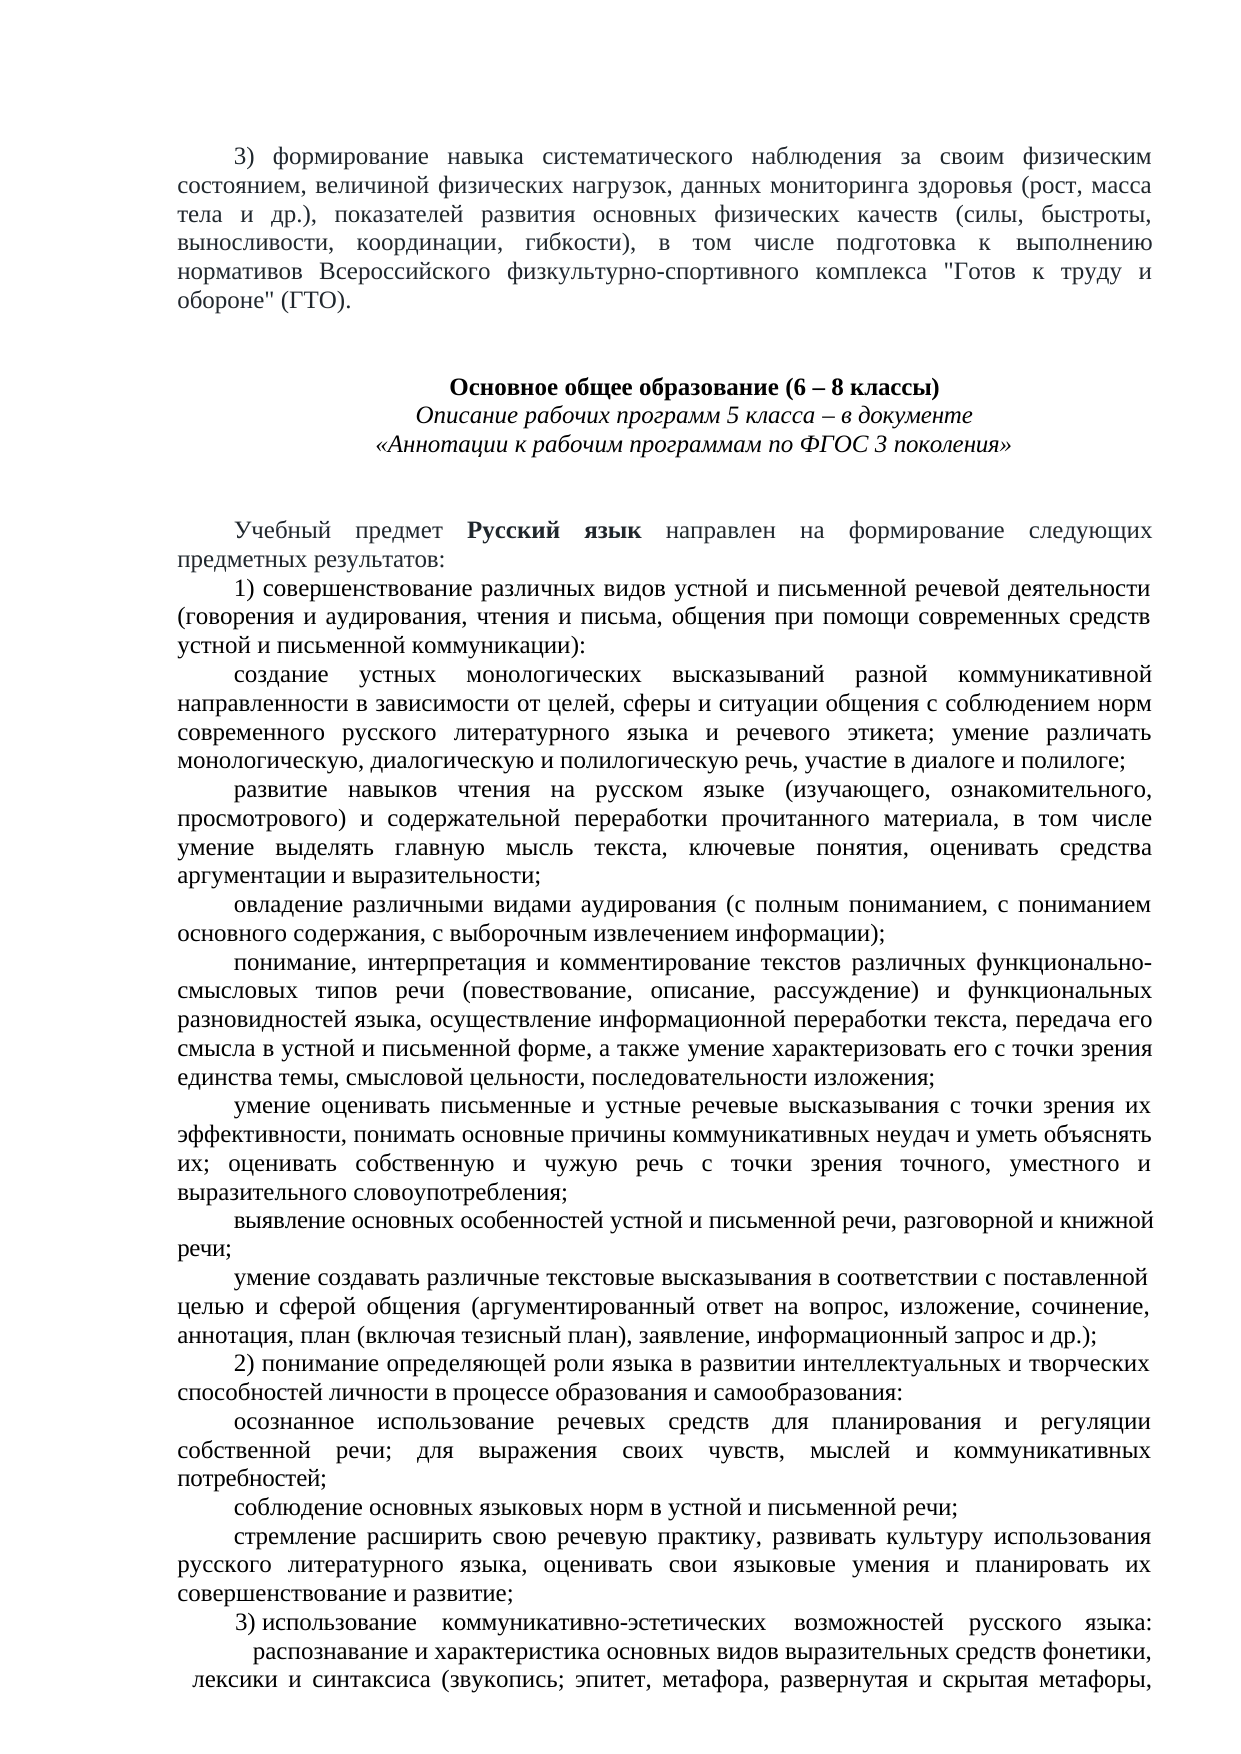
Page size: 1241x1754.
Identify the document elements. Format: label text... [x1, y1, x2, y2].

text умение оценивать письменные и устные речевые высказывания с точки зрения их эффективности, понимать основные причины коммуникативных неудач и уметь объяснять их; оценивать собственную и чужую речь с точки зрения точного, уместного и выразительного словоупотребления; [177, 1091, 1152, 1206]
text выявление основных особенностей устной и письменной речи, разговорной и книжной [233, 1206, 1165, 1234]
text Описание рабочих программ 5 класса – в документе [278, 401, 1110, 430]
text соблюдение основных языковых норм в устной и письменной речи; [233, 1492, 1165, 1521]
text понимание, интерпретация и комментирование текстов различных функционально- смысловых типов речи (повествование, описание, рассуждение) и функциональных разновидностей языка, осуществление информационной переработки текста, передача его смысла в устной и письменной форме, а также умение характеризовать его с точки зрения единства темы, смысловой цельности, последовательности изложения; [177, 947, 1153, 1091]
text речи; [177, 1234, 1165, 1262]
text создание устных монологических высказываний разной коммуникативной направленности в зависимости от целей, сферы и ситуации общения с соблюдением норм современного русского литературного языка и речевого этикета; умение различать монологическую, диалогическую и полилогическую речь, участие в диалоге и полилоге; [177, 659, 1152, 774]
text развитие навыков чтения на русском языке (изучающего, ознакомительного, просмотрового) и содержательной переработки прочитанного материала, в том числе умение выделять главную мысль текста, ключевые понятия, оценивать средства аргументации и выразительности; [177, 774, 1153, 889]
list понимание определяющей роли языка в развитии интеллектуальных и творческих способностей личности в процессе образования и самообразования: [177, 1348, 1151, 1406]
text осознанное использование речевых средств для планирования и регуляции собственной речи; для выражения своих чувств, мыслей и коммуникативных потребностей; [177, 1406, 1152, 1492]
list совершенствование различных видов устной и письменной речевой деятельности (говорения и аудирования, чтения и письма, общения при помощи современных средств устной и письменной коммуникации): [177, 573, 1151, 659]
text овладение различными видами аудирования (с полным пониманием, с пониманием основного содержания, с выборочным извлечением информации); [177, 889, 1152, 947]
text «Аннотации к рабочим программам по ФГОС 3 поколения» [277, 430, 1110, 458]
list использование коммуникативно-эстетических возможностей русского языка: распознавание и характеристика основных видов выразительных средств фонетики, лексики и синтаксиса (звукопись; эпитет, метафора, развернутая и скрытая метафоры, [177, 1607, 1152, 1693]
text целью и сферой общения (аргументированный ответ на вопрос, изложение, сочинение, аннотация, план (включая тезисный план), заявление, информационный запрос и др.); [177, 1291, 1151, 1348]
list формирование навыка систематического наблюдения за своим физическим состоянием, величиной физических нагрузок, данных мониторинга здоровья (рост, масса тела и др.), показателей развития основных физических качеств (силы, быстроты, выносливости, координации, гибкости), в том числе подготовка к выполнению нормативов Всероссийского физкультурно-спортивного комплекса "Готов к труду и обороне" (ГТО). [177, 141, 1153, 314]
text стремление расширить свою речевую практику, развивать культуру использования русского литературного языка, оценивать свои языковые умения и планировать их совершенствование и развитие; [177, 1521, 1152, 1607]
text умение создавать различные текстовые высказывания в соответствии с поставленной [233, 1262, 1165, 1291]
text Учебный предмет Русский язык направлен на формирование следующих предметных результатов: [177, 515, 1152, 573]
subtitle Основное общее образование (6 – 8 классы) [278, 372, 1111, 401]
